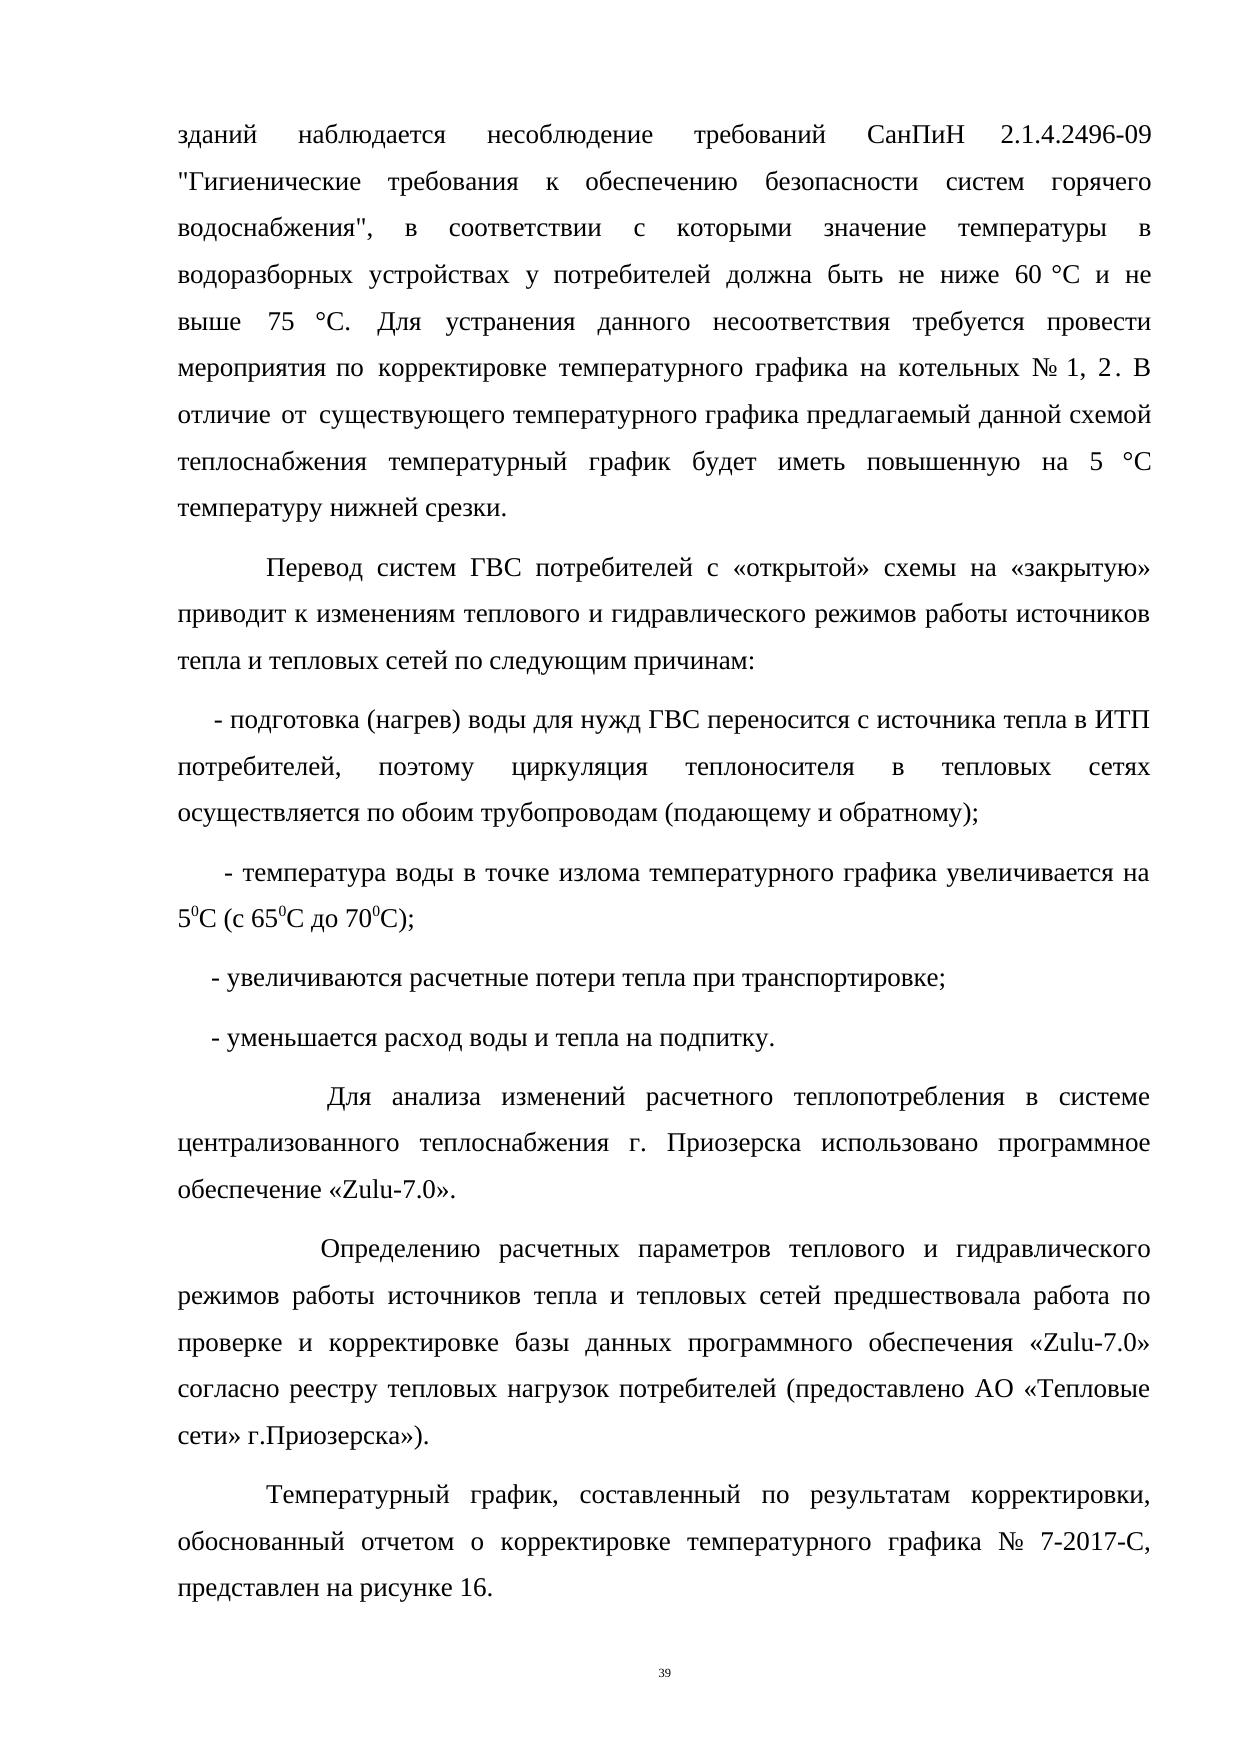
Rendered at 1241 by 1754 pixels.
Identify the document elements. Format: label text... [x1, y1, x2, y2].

text - подготовка (нагрев) воды для нужд ГВС переносится с источника тепла в ИТП потребителей, поэтому циркуляция теплоносителя в тепловых сетях осуществляется по обоим трубопроводам (подающему и обратному); [177, 703, 1152, 828]
text - температура воды в точке излома температурного графика увеличивается на 50С (с 650С до 700С); [177, 856, 1152, 933]
text - уменьшается расход воды и тепла на подпитку. [177, 1021, 1152, 1052]
text Перевод систем ГВС потребителей с «открытой» схемы на «закрытую» приводит к изменениям теплового и гидравлического режимов работы источников тепла и тепловых сетей по следующим причинам: [177, 551, 1152, 675]
text Определению расчетных параметров теплового и гидравлического режимов работы источников тепла и тепловых сетей предшествовала работа по проверке и корректировке базы данных программного обеспечения «Zulu-7.0» согласно реестру тепловых нагрузок потребителей (предоставлено АО «Тепловые сети» г.Приозерска»). [177, 1232, 1152, 1450]
text Температурный график, составленный по результатам корректировки, обоснованный отчетом о корректировке температурного графика № 7-2017-С, представлен на рисунке 16. [177, 1478, 1152, 1603]
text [177, 118, 1152, 523]
text - увеличиваются расчетные потери тепла при транспортировке; [177, 961, 1152, 993]
text Для анализа изменений расчетного теплопотребления в системе централизованного теплоснабжения г. Приозерска использовано программное обеспечение «Zulu-7.0». [177, 1080, 1152, 1204]
